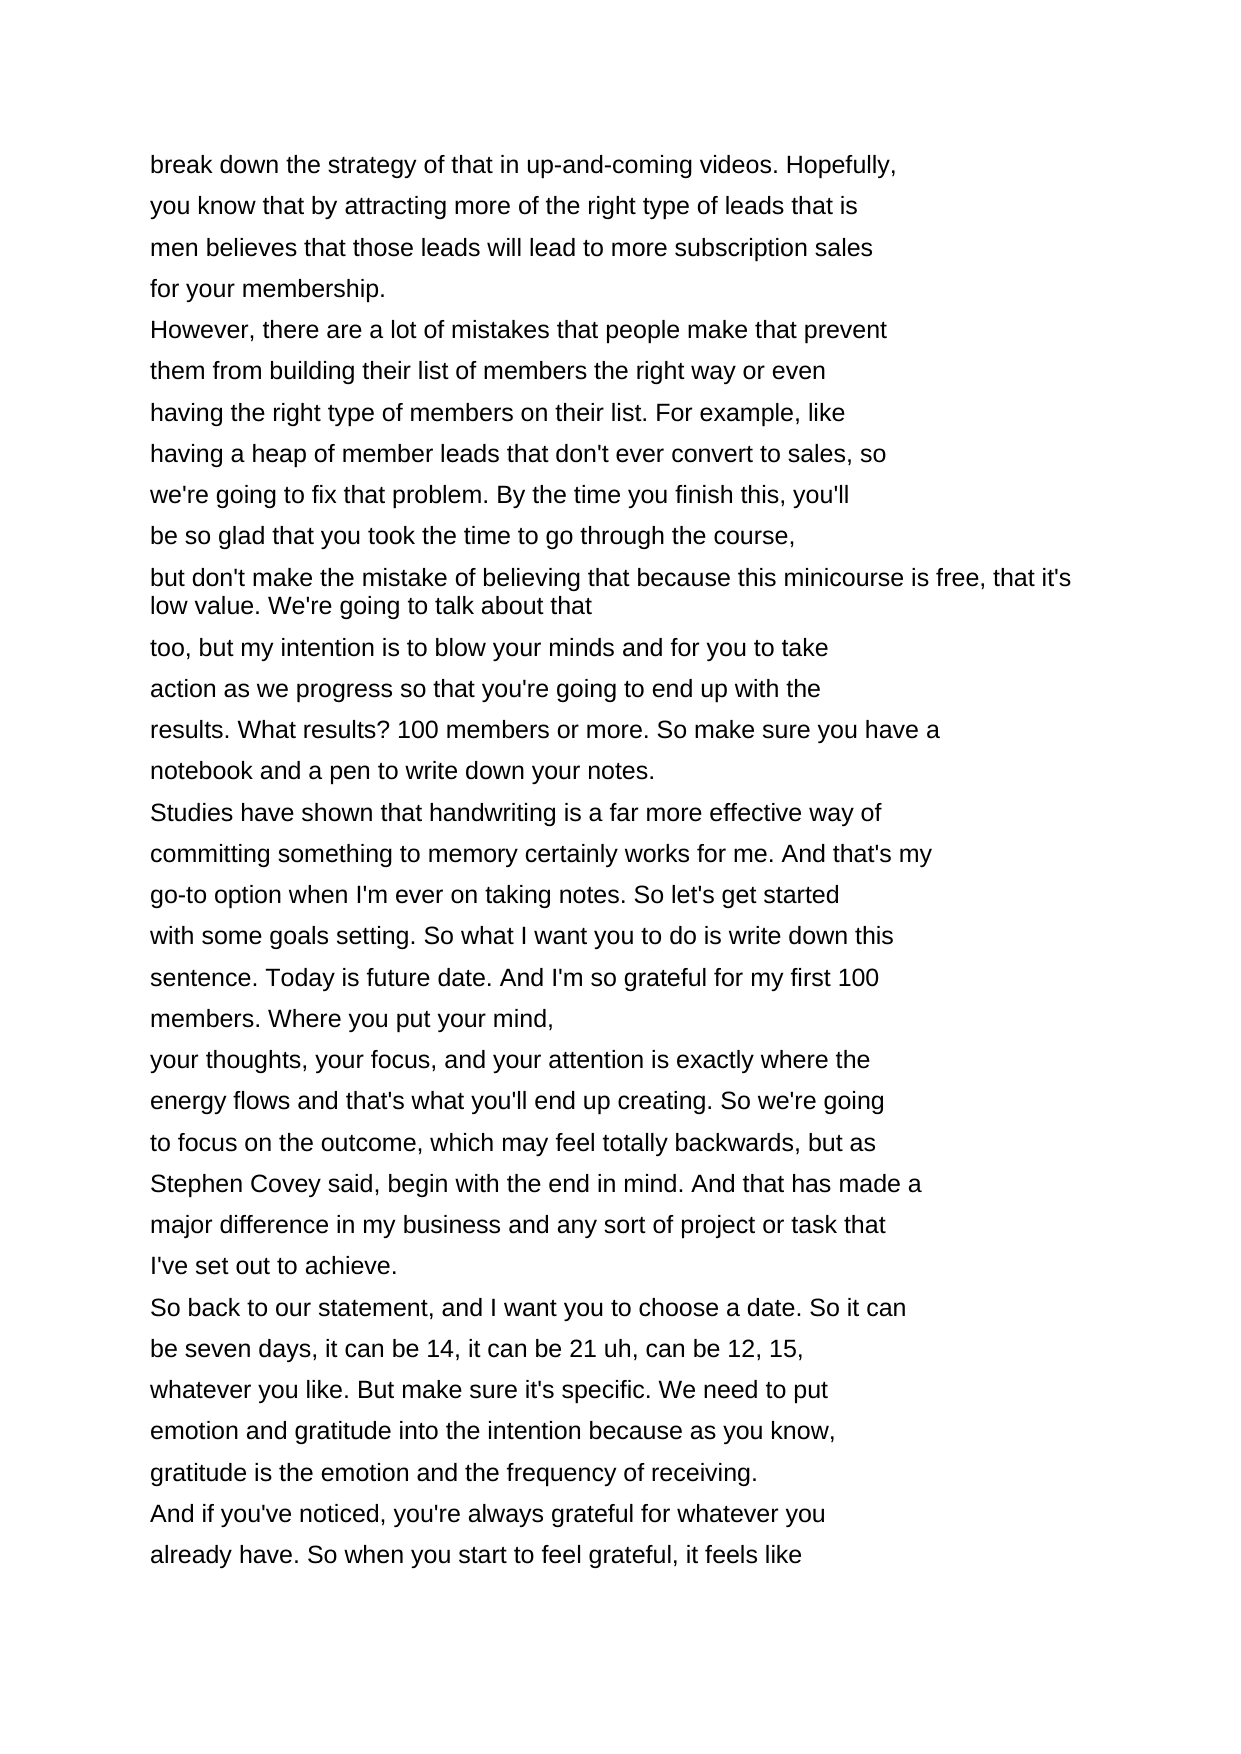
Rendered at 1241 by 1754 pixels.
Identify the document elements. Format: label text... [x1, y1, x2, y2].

text you know that by attracting more of the right type of leads that is [150, 191, 1090, 220]
text too, but my intention is to blow your minds and for you to take [150, 632, 1090, 661]
text energy flows and that's what you'll end up creating. So we're going [150, 1086, 1090, 1115]
text with some goals setting. So what I want you to do is write down this [150, 921, 1090, 950]
text men believes that those leads will lead to more subscription sales [150, 232, 1090, 261]
text notebook and a pen to write down your notes. [150, 756, 1090, 785]
text be seven days, it can be 14, it can be 21 uh, can be 12, 15, [150, 1334, 1090, 1362]
text Stephen Covey said, begin with the end in mind. And that has made a [150, 1169, 1090, 1197]
text major difference in my business and any sort of project or task that [150, 1210, 1090, 1239]
text be so glad that you took the time to go through the course, [150, 521, 1090, 550]
text for your membership. [150, 274, 1090, 302]
text to focus on the outcome, which may feel totally backwards, but as [150, 1127, 1090, 1156]
text already have. So when you start to feel grateful, it feels like [150, 1540, 1090, 1569]
text members. Where you put your mind, [150, 1004, 1090, 1032]
text However, there are a lot of mistakes that people make that prevent [150, 315, 1090, 344]
text And if you've noticed, you're always grateful for whatever you [150, 1499, 1090, 1527]
text I've set out to achieve. [150, 1251, 1090, 1280]
text having a heap of member leads that don't ever convert to sales, so [150, 439, 1090, 467]
text sentence. Today is future date. And I'm so grateful for my first 100 [150, 962, 1090, 991]
text So back to our statement, and I want you to choose a date. So it can [150, 1292, 1090, 1321]
text we're going to fix that problem. By the time you finish this, you'll [150, 480, 1090, 509]
text action as we progress so that you're going to end up with the [150, 674, 1090, 702]
text your thoughts, your focus, and your attention is exactly where the [150, 1045, 1090, 1074]
text committing something to memory certainly works for me. And that's my [150, 839, 1090, 867]
text but don't make the mistake of believing that because this minicourse is free, that it's low value. We're going to talk about that [150, 562, 1090, 620]
text gratitude is the emotion and the frequency of receiving. [150, 1457, 1090, 1486]
text emotion and gratitude into the intention because as you know, [150, 1416, 1090, 1445]
text results. What results? 100 members or more. So make sure you have a [150, 715, 1090, 744]
text break down the strategy of that in up-and-coming videos. Hopefully, [150, 150, 1090, 179]
text go-to option when I'm ever on taking notes. So let's get started [150, 880, 1090, 909]
text Studies have shown that handwriting is a far more effective way of [150, 797, 1090, 826]
text having the right type of members on their list. For example, like [150, 397, 1090, 426]
text them from building their list of members the right way or even [150, 356, 1090, 385]
text whatever you like. But make sure it's specific. We need to put [150, 1375, 1090, 1404]
